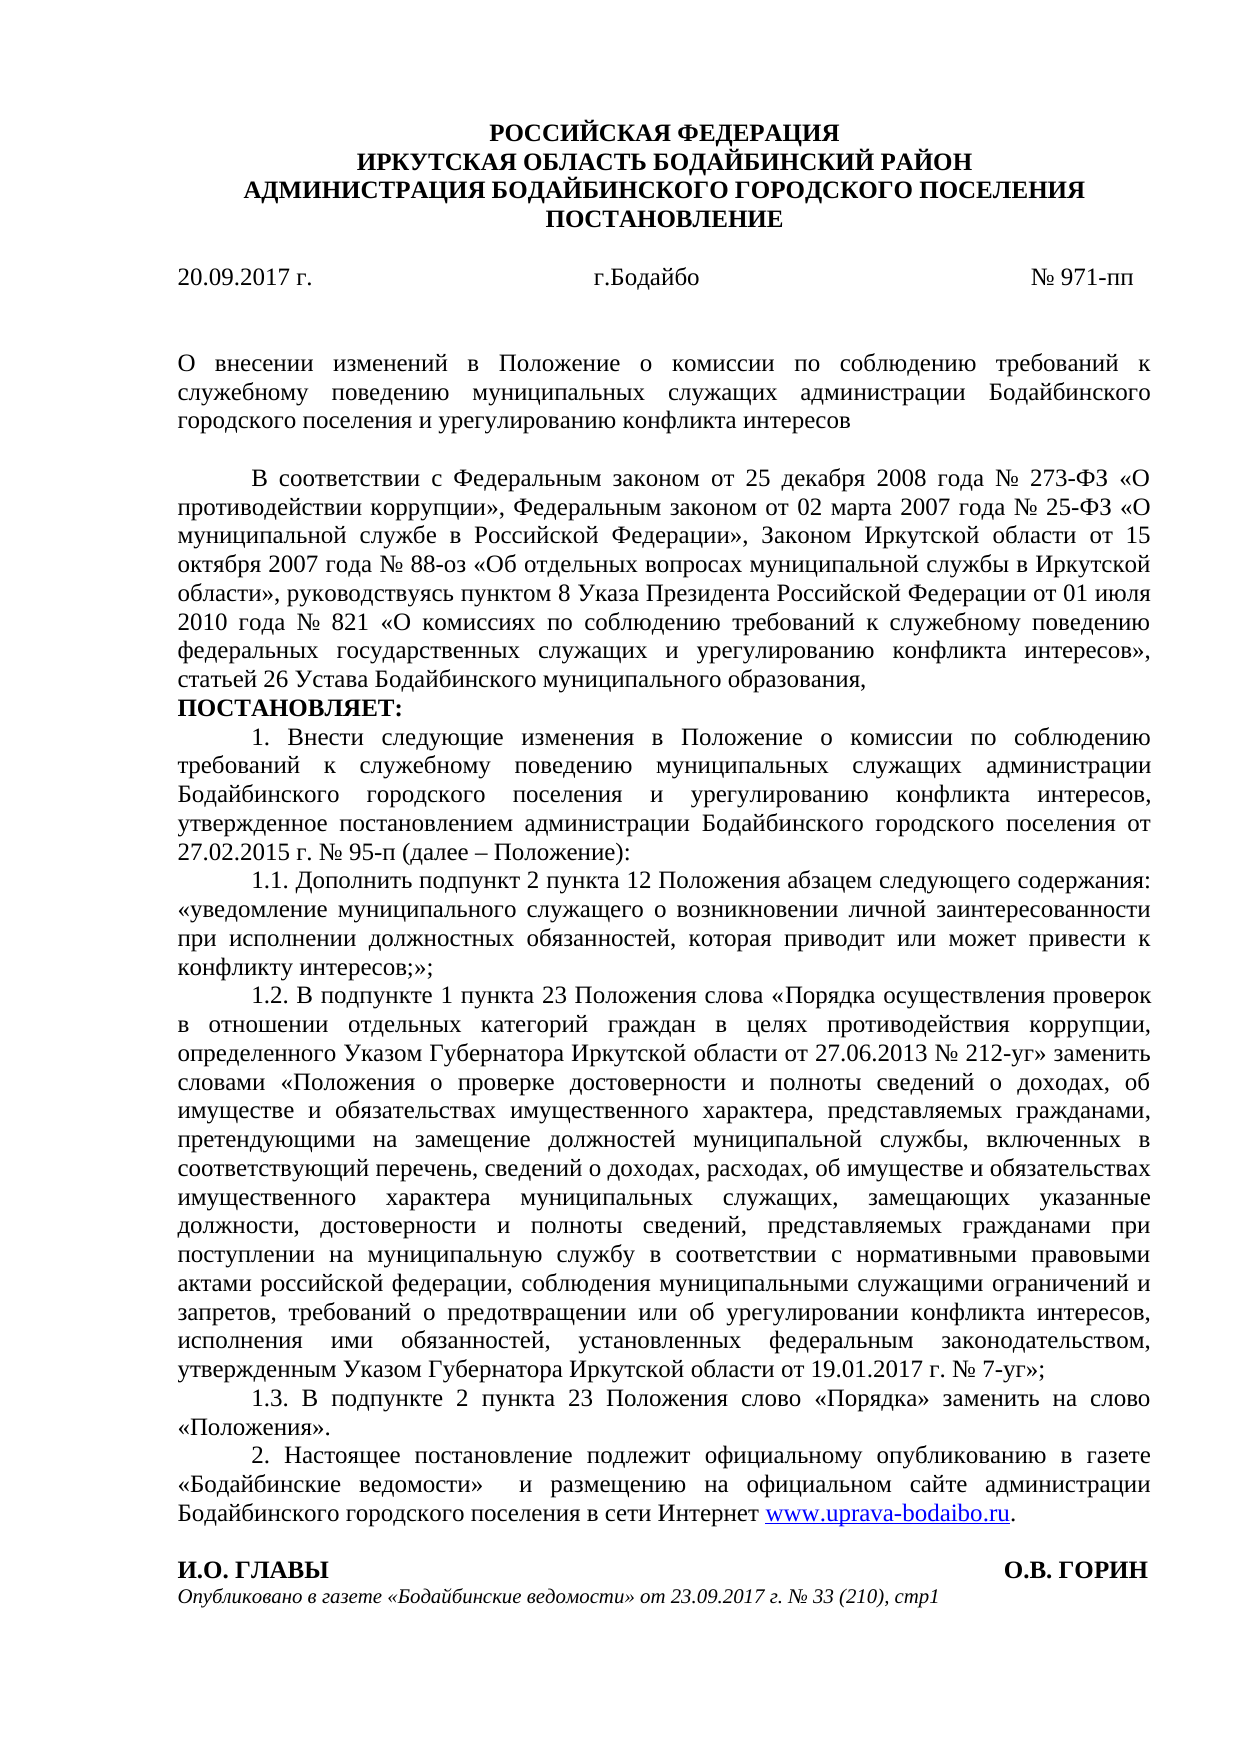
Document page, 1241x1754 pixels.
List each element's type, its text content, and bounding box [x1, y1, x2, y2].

text ПОСТАНОВЛЕНИЕ [177, 204, 1152, 233]
text О внесении изменений в Положение о комиссии по соблюдению требований к служебному поведению муниципальных служащих администрации Бодайбинского городского поселения и урегулированию конфликта интересов [177, 348, 1152, 434]
text 1.3. В подпункте 2 пункта 23 Положения слово «Порядка» заменить на слово «Положения». [177, 1383, 1152, 1441]
text 1.2. В подпункте 1 пункта 23 Положения слова «Порядка осуществления проверок в отношении отдельных категорий граждан в целях противодействия коррупции, определенного Указом Губернатора Иркутской области от 27.06.2013 № 212-уг» заменить словами «Положения о проверке достоверности и полноты сведений о доходах, об имуществе и обязательствах имущественного характера, представляемых гражданами, претендующими на замещение должностей муниципальной службы, включенных в соответствующий перечень, сведений о доходах, расходах, об имуществе и обязательствах имущественного характера муниципальных служащих, замещающих указанные должности, достоверности и полноты сведений, представляемых гражданами при поступлении на муниципальную службу в соответствии с нормативными правовыми актами российской федерации, соблюдения муниципальными служащими ограничений и запретов, требований о предотвращении или об урегулировании конфликта интересов, исполнения ими обязанностей, установленных федеральным законодательством, утвержденным Указом Губернатора Иркутской области от 19.01.2017 г. № 7-уг»; [177, 981, 1152, 1383]
text Опубликовано в газете «Бодайбинские ведомости» от 23.09.2017 г. № 33 (210), стр1 [177, 1584, 1152, 1608]
text 1.1. Дополнить подпункт 2 пункта 12 Положения абзацем следующего содержания: «уведомление муниципального служащего о возникновении личной заинтересованности при исполнении должностных обязанностей, которая приводит или может привести к конфликту интересов;»; [177, 866, 1152, 981]
text РОССИЙСКАЯ ФЕДЕРАЦИЯ [177, 118, 1152, 147]
text ПОСТАНОВЛЯЕТ: [177, 693, 1152, 722]
text И.О. ГЛАВЫ О.В. ГОРИН [177, 1556, 1152, 1584]
text 2. Настоящее постановление подлежит официальному опубликованию в газете «Бодайбинские ведомости» и размещению на официальном сайте администрации Бодайбинского городского поселения в сети Интернет www.uprava-bodaibo.ru. [177, 1441, 1152, 1527]
text 20.09.2017 г. г.Бодайбо № 971-пп [177, 262, 1152, 291]
text В соответствии с Федеральным законом от 25 декабря 2008 года № 273-ФЗ «О противодействии коррупции», Федеральным законом от 02 марта 2007 года № 25-ФЗ «О муниципальной службе в Российской Федерации», Законом Иркутской области от 15 октября 2007 года № 88-оз «Об отдельных вопросах муниципальной службы в Иркутской области», руководствуясь пунктом 8 Указа Президента Российской Федерации от 01 июля 2010 года № 821 «О комиссиях по соблюдению требований к служебному поведению федеральных государственных служащих и урегулированию конфликта интересов», статьей 26 Устава Бодайбинского муниципального образования, [177, 463, 1152, 693]
text 1. Внести следующие изменения в Положение о комиссии по соблюдению требований к служебному поведению муниципальных служащих администрации Бодайбинского городского поселения и урегулированию конфликта интересов, утвержденное постановлением администрации Бодайбинского городского поселения от 27.02.2015 г. № 95-п (далее – Положение): [177, 722, 1152, 866]
text АДМИНИСТРАЦИЯ БОДАЙБИНСКОГО ГОРОДСКОГО ПОСЕЛЕНИЯ [177, 176, 1152, 204]
text ИРКУТСКАЯ ОБЛАСТЬ БОДАЙБИНСКИЙ РАЙОН [177, 147, 1152, 176]
